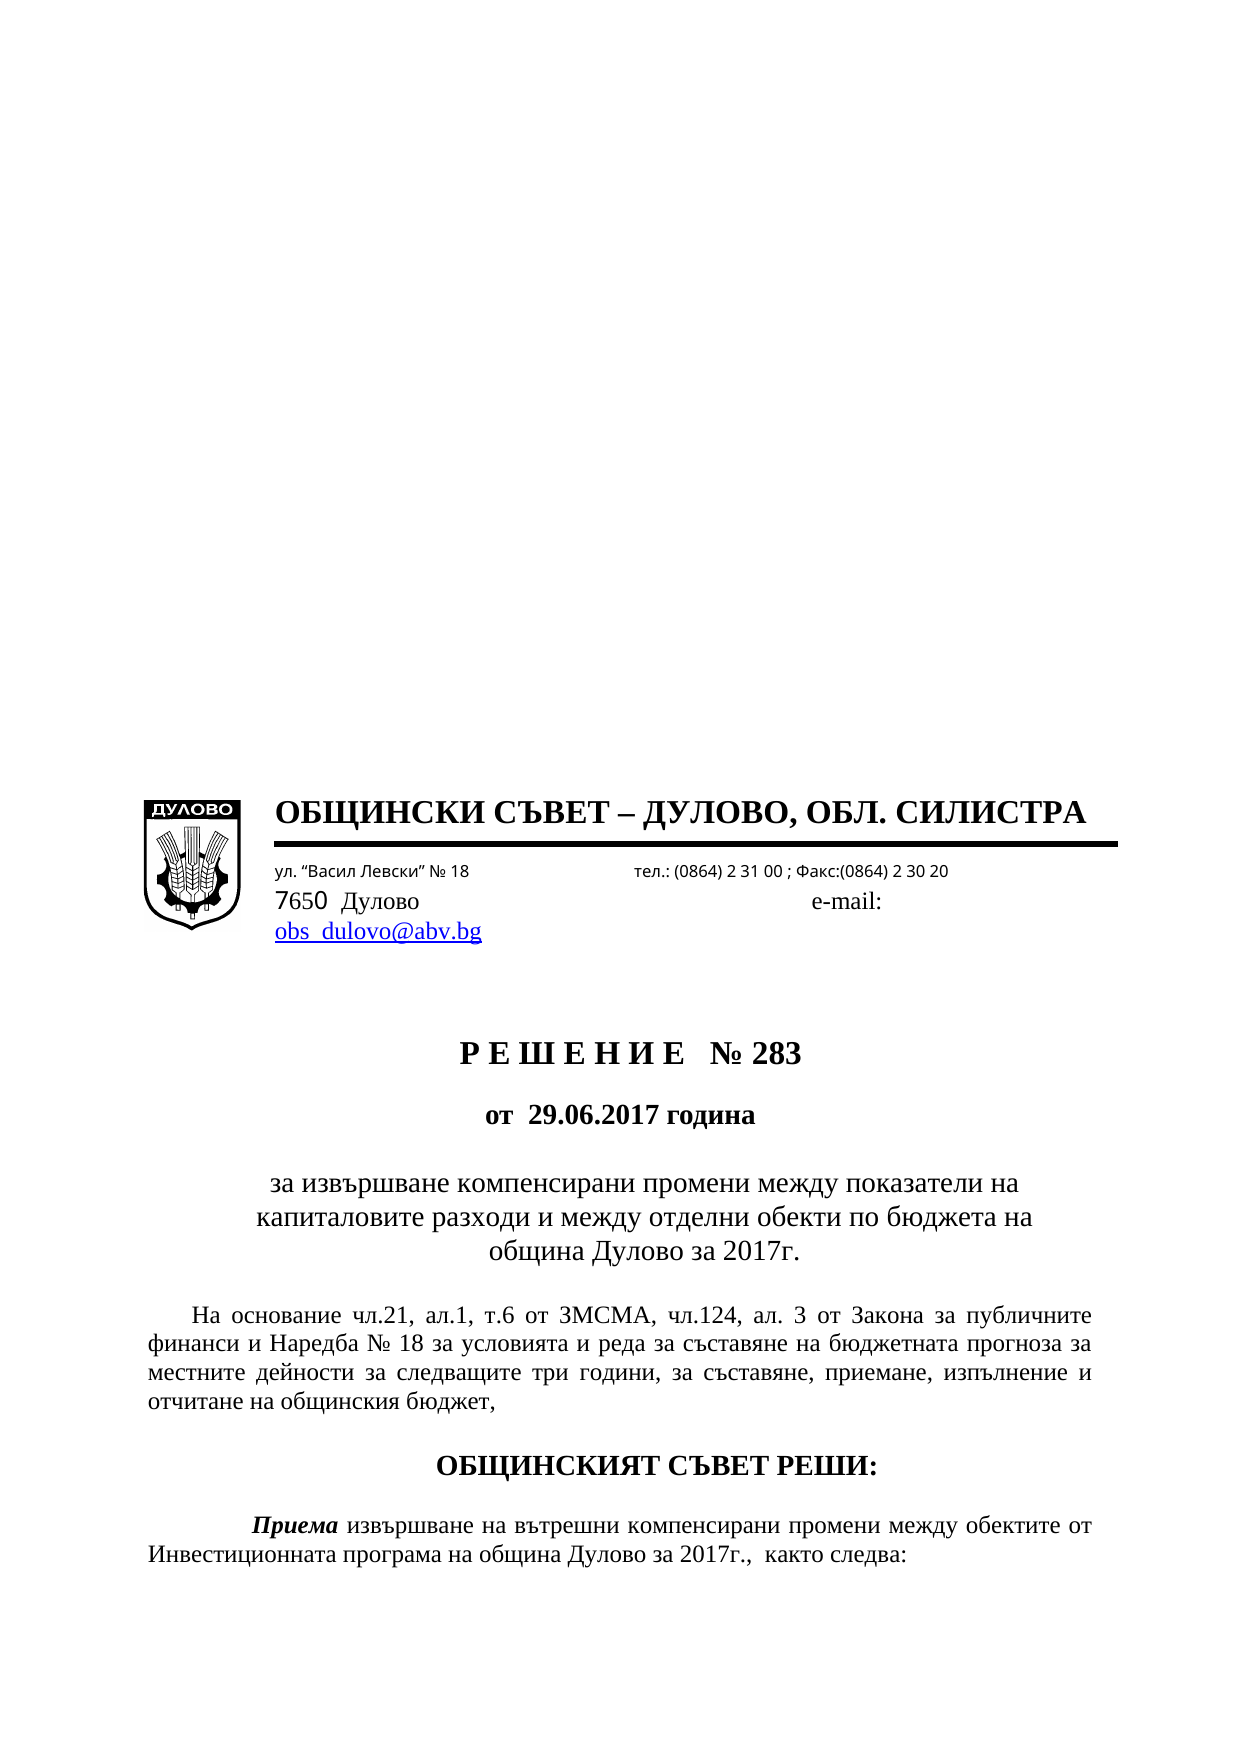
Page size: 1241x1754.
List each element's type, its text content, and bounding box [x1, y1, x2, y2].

text ОБЩИНСКИЯТ СЪВЕТ РЕШИ: [148, 1448, 1093, 1482]
subtitle Р Е Ш Е Н И Е № 283 [369, 1034, 1093, 1072]
text за извършване компенсирани промени между показатели на [204, 1166, 1085, 1199]
text ОБЩИНСКИ СЪВЕТ – ДУЛОВО, ОБЛ. СИЛИСТРА [148, 793, 1093, 831]
text ул. “Васил Левски” № 18 тел.: (0864) 2 31 00 ; Факс:(0864) 2 30 20 [241, 860, 1093, 882]
text Приема извършване на вътрешни компенсирани промени между обектите от Инвестиционната програма на община Дулово за 2017г., както следва: [148, 1511, 1093, 1568]
text капиталовите разходи и между отделни обекти по бюджета на [204, 1199, 1085, 1233]
text На основание чл.21, ал.1, т.6 от ЗМСМА, чл.124, ал. 3 от Закона за публичните финанси и Наредба № 18 за условията и реда за съставяне на бюджетната прогноза за местните дейности за следващите три години, за съставяне, приемане, изпълнение и отчитане на общинския бюджет, [148, 1300, 1093, 1415]
text 7650 Дулово e-mail: obs_dulovo@abv.bg [148, 882, 1093, 945]
text община Дулово за 2017г. [204, 1233, 1085, 1266]
subtitle от 29.06.2017 година [148, 1097, 1093, 1131]
